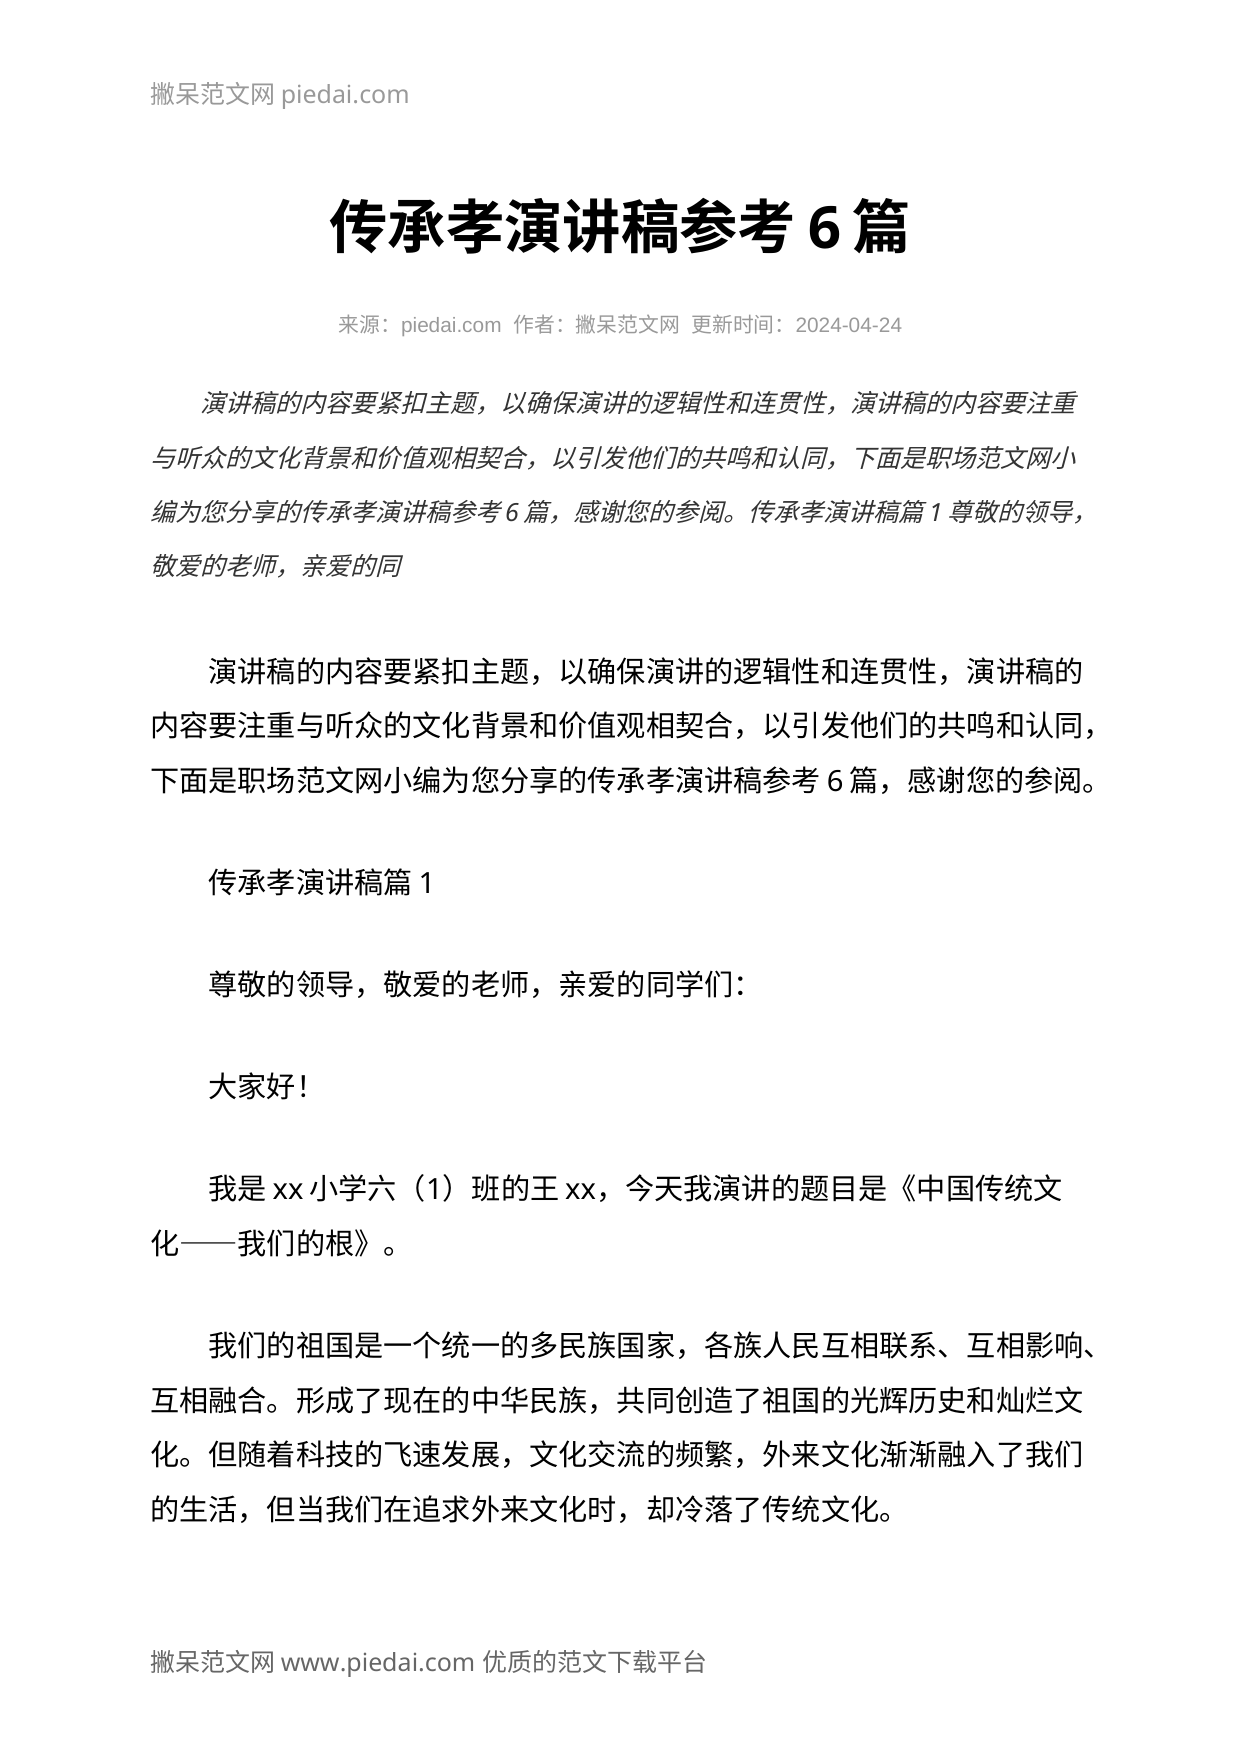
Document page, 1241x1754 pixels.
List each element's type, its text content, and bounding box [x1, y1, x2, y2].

text 演讲稿的内容要紧扣主题，以确保演讲的逻辑性和连贯性，演讲稿的内容要注重与听众的文化背景和价值观相契合，以引发他们的共鸣和认同，下面是职场范文网小编为您分享的传承孝演讲稿参考6篇，感谢您的参阅。 [150, 648, 1090, 800]
subtitle 传承孝演讲稿参考6篇 [150, 181, 1090, 266]
text 我是xx小学六（1）班的王xx，今天我演讲的题目是《中国传统文化——我们的根》。 [150, 1165, 1090, 1263]
text 传承孝演讲稿篇1 [150, 860, 1090, 902]
text 大家好！ [150, 1064, 1090, 1106]
text 我们的祖国是一个统一的多民族国家，各族人民互相联系、互相影响、互相融合。形成了现在的中华民族，共同创造了祖国的光辉历史和灿烂文化。但随着科技的飞速发展，文化交流的频繁，外来文化渐渐融入了我们的生活，但当我们在追求外来文化时，却冷落了传统文化。 [150, 1322, 1090, 1529]
text 来源：piedai.com 作者：撇呆范文网 更新时间：2024-04-24 [150, 313, 1090, 337]
text 演讲稿的内容要紧扣主题，以确保演讲的逻辑性和连贯性，演讲稿的内容要注重与听众的文化背景和价值观相契合，以引发他们的共鸣和认同，下面是职场范文网小编为您分享的传承孝演讲稿参考6篇，感谢您的参阅。传承孝演讲稿篇1尊敬的领导，敬爱的老师，亲爱的同 [150, 384, 1090, 583]
text 尊敬的领导，敬爱的老师，亲爱的同学们： [150, 962, 1090, 1004]
